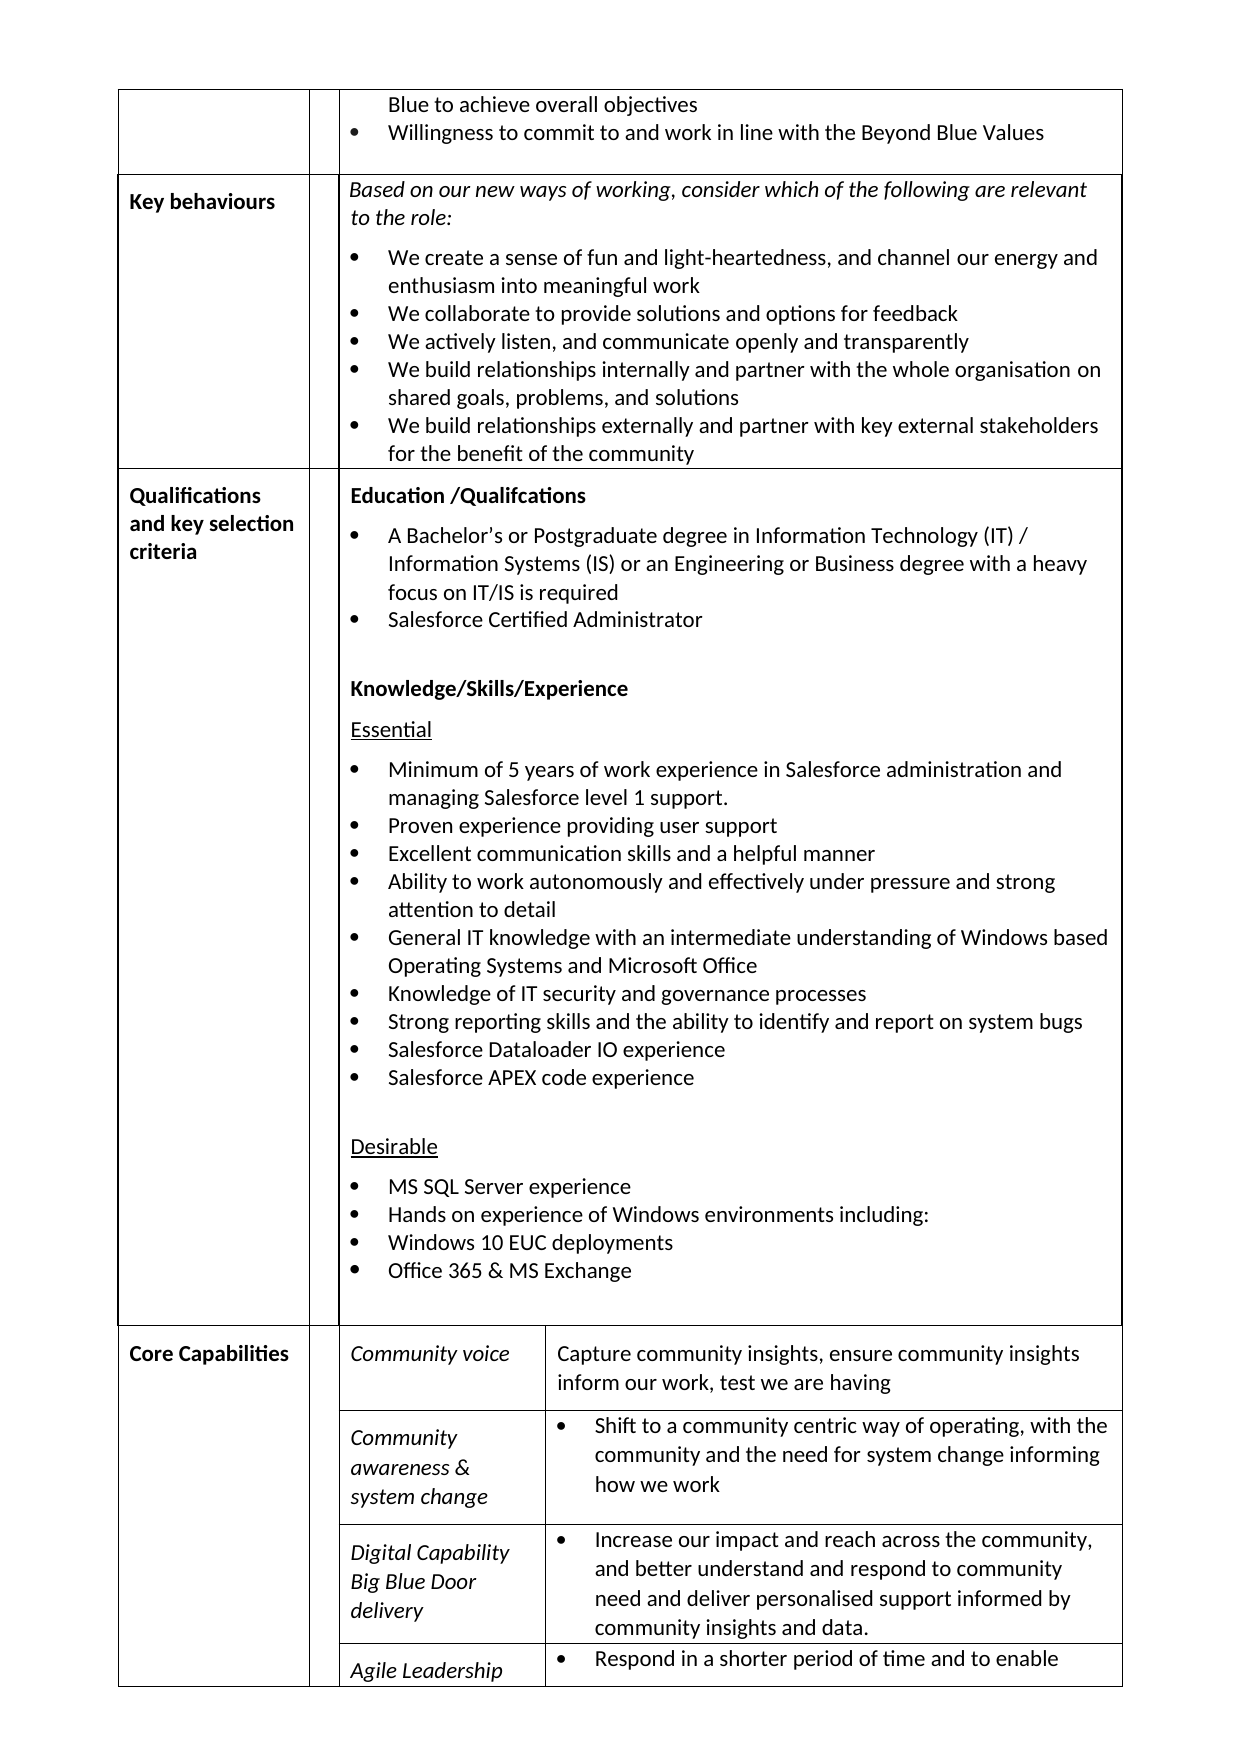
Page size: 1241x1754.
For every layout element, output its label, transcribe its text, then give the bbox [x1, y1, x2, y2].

table_cell Qualifications and key selection criteria [119, 469, 309, 1325]
table_cell [310, 175, 338, 467]
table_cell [546, 1644, 1122, 1686]
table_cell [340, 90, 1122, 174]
table_cell [310, 1326, 339, 1686]
table_cell Digital Capability Big Blue Door delivery​ [340, 1525, 545, 1643]
table_cell Increase our impact and reach across the community, and better understand and respond to community need and deliver personalised support informed by community insights and data. ​ [546, 1525, 1122, 1643]
table_cell Education /Qualifcations A Bachelor’s or Postgraduate degree in Information Technology (IT) / Information Systems (IS) or an Engineering or Business degree with a heavy focus on IT/IS is required Salesforce Certified Administrator Knowledge/Skills/Experience Essential Minimum of 5 years of work experience in Salesforce administration and managing Salesforce level 1 support. Proven experience providing user support Excellent communication skills and a helpful manner Ability to work autonomously and effectively under pressure and strong attention to detail General IT knowledge with an intermediate understanding of Windows based Operating Systems and Microsoft Office Knowledge of IT security and governance processes Strong reporting skills and the ability to identify and report on system bugs Salesforce Dataloader IO experience Salesforce APEX code experience Desirable MS SQL Server experience Hands on experience of Windows environments including: Windows 10 EUC deployments Office 365 & MS Exchange [340, 469, 1121, 1325]
table_cell Shift to a community centric way of operating, with the community and the need for system change informing how we work​ [546, 1411, 1122, 1524]
table_cell Community awareness & system change​ [340, 1411, 545, 1524]
table_cell Capture community insights, ensure community insights inform our work, test we are having ​ [546, 1326, 1122, 1410]
table_cell Agile Leadership​ [340, 1644, 545, 1686]
table_cell Core Capabilities [119, 1326, 309, 1686]
table_cell [310, 90, 339, 174]
table_cell Key behaviours [119, 175, 309, 467]
table_cell Based on our new ways of working, consider which of the following are relevant to the role: We create a sense of fun and light-heartedness, and channel our energy and enthusiasm into meaningful work We collaborate to provide solutions and options for feedback We actively listen, and communicate openly and transparently We build relationships internally and partner with the whole organisation on shared goals, problems, and solutions We build relationships externally and partner with key external stakeholders for the benefit of the community [340, 175, 1121, 467]
table_cell [310, 469, 338, 1325]
table_cell Community voice​ [340, 1326, 545, 1410]
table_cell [119, 90, 309, 174]
